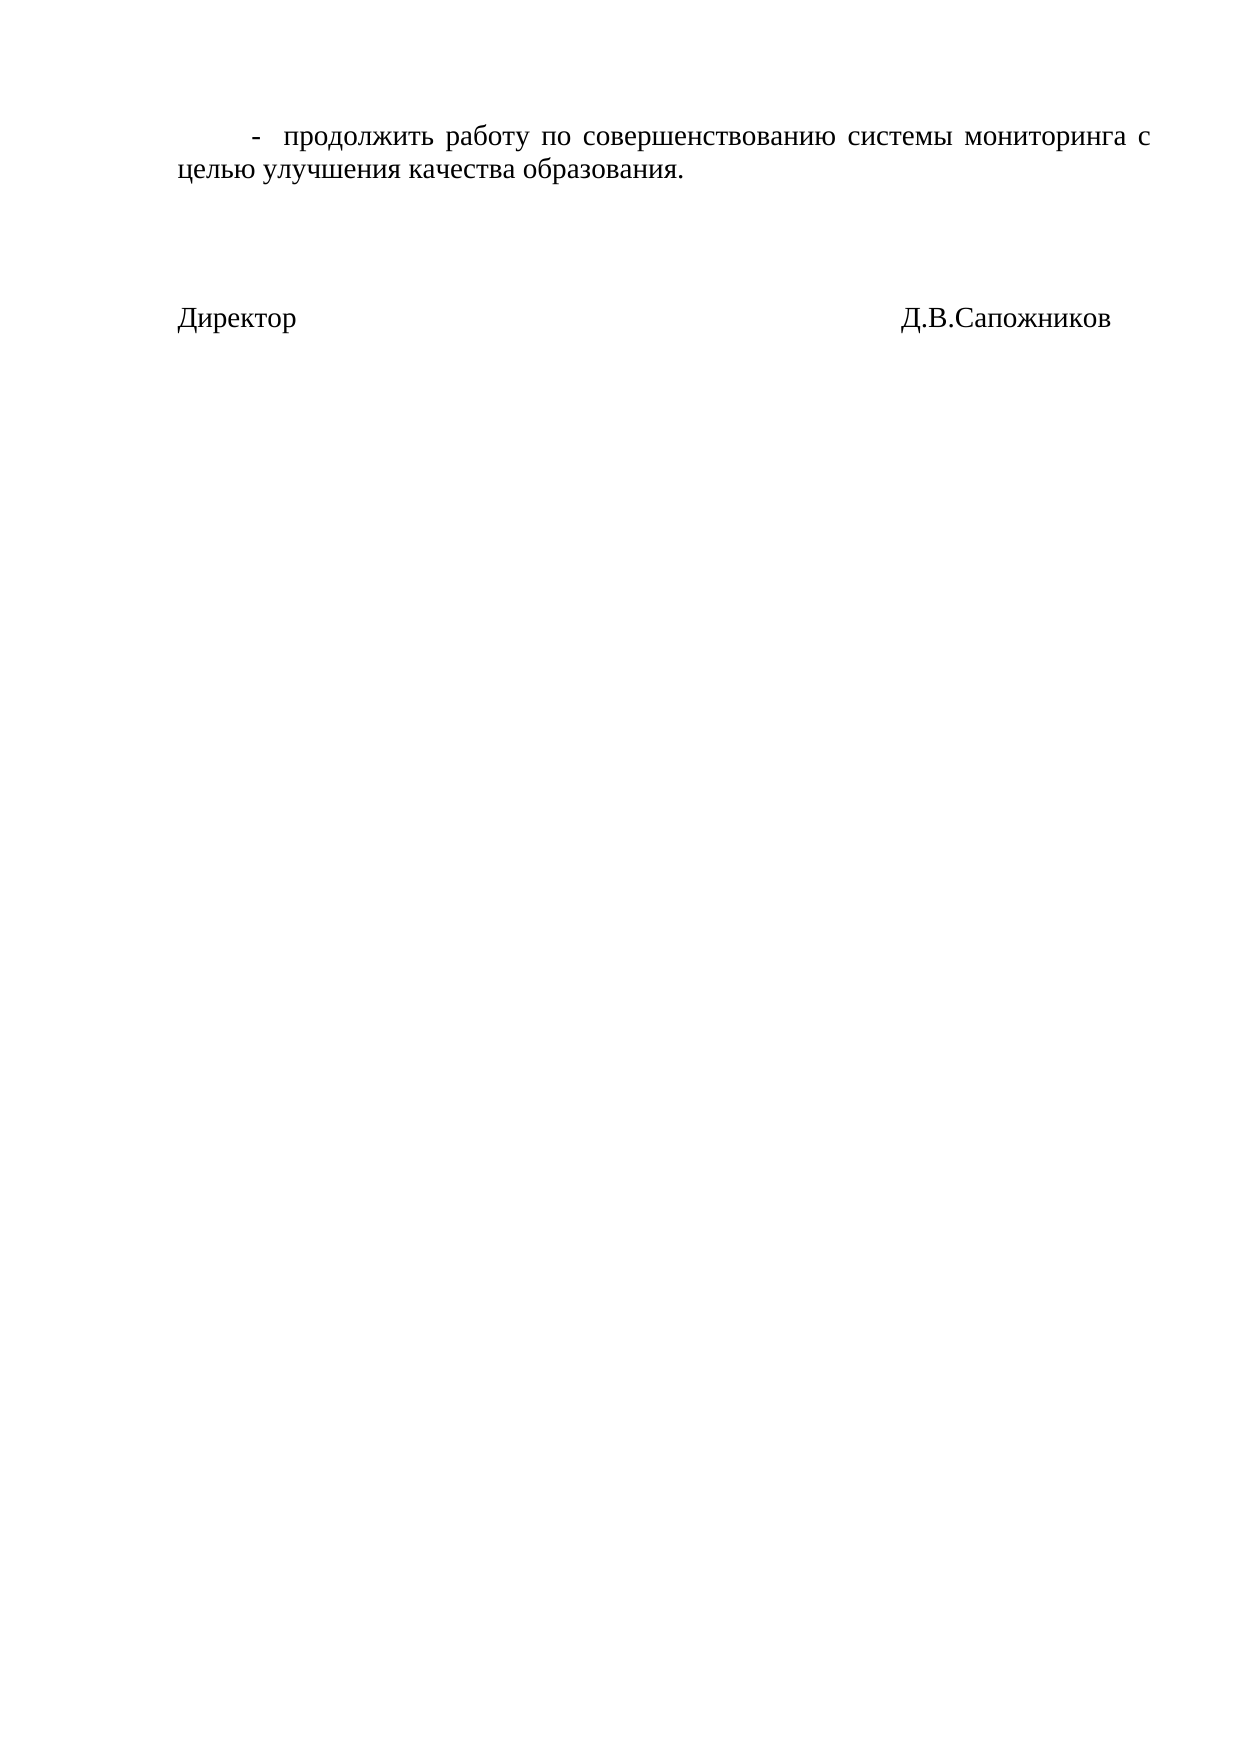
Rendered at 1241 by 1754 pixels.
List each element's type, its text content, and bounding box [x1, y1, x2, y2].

text Директор Д.В.Сапожников [177, 300, 1152, 334]
text - продолжить работу по совершенствованию системы мониторинга с целью улучшения качества образования. [177, 118, 1152, 185]
